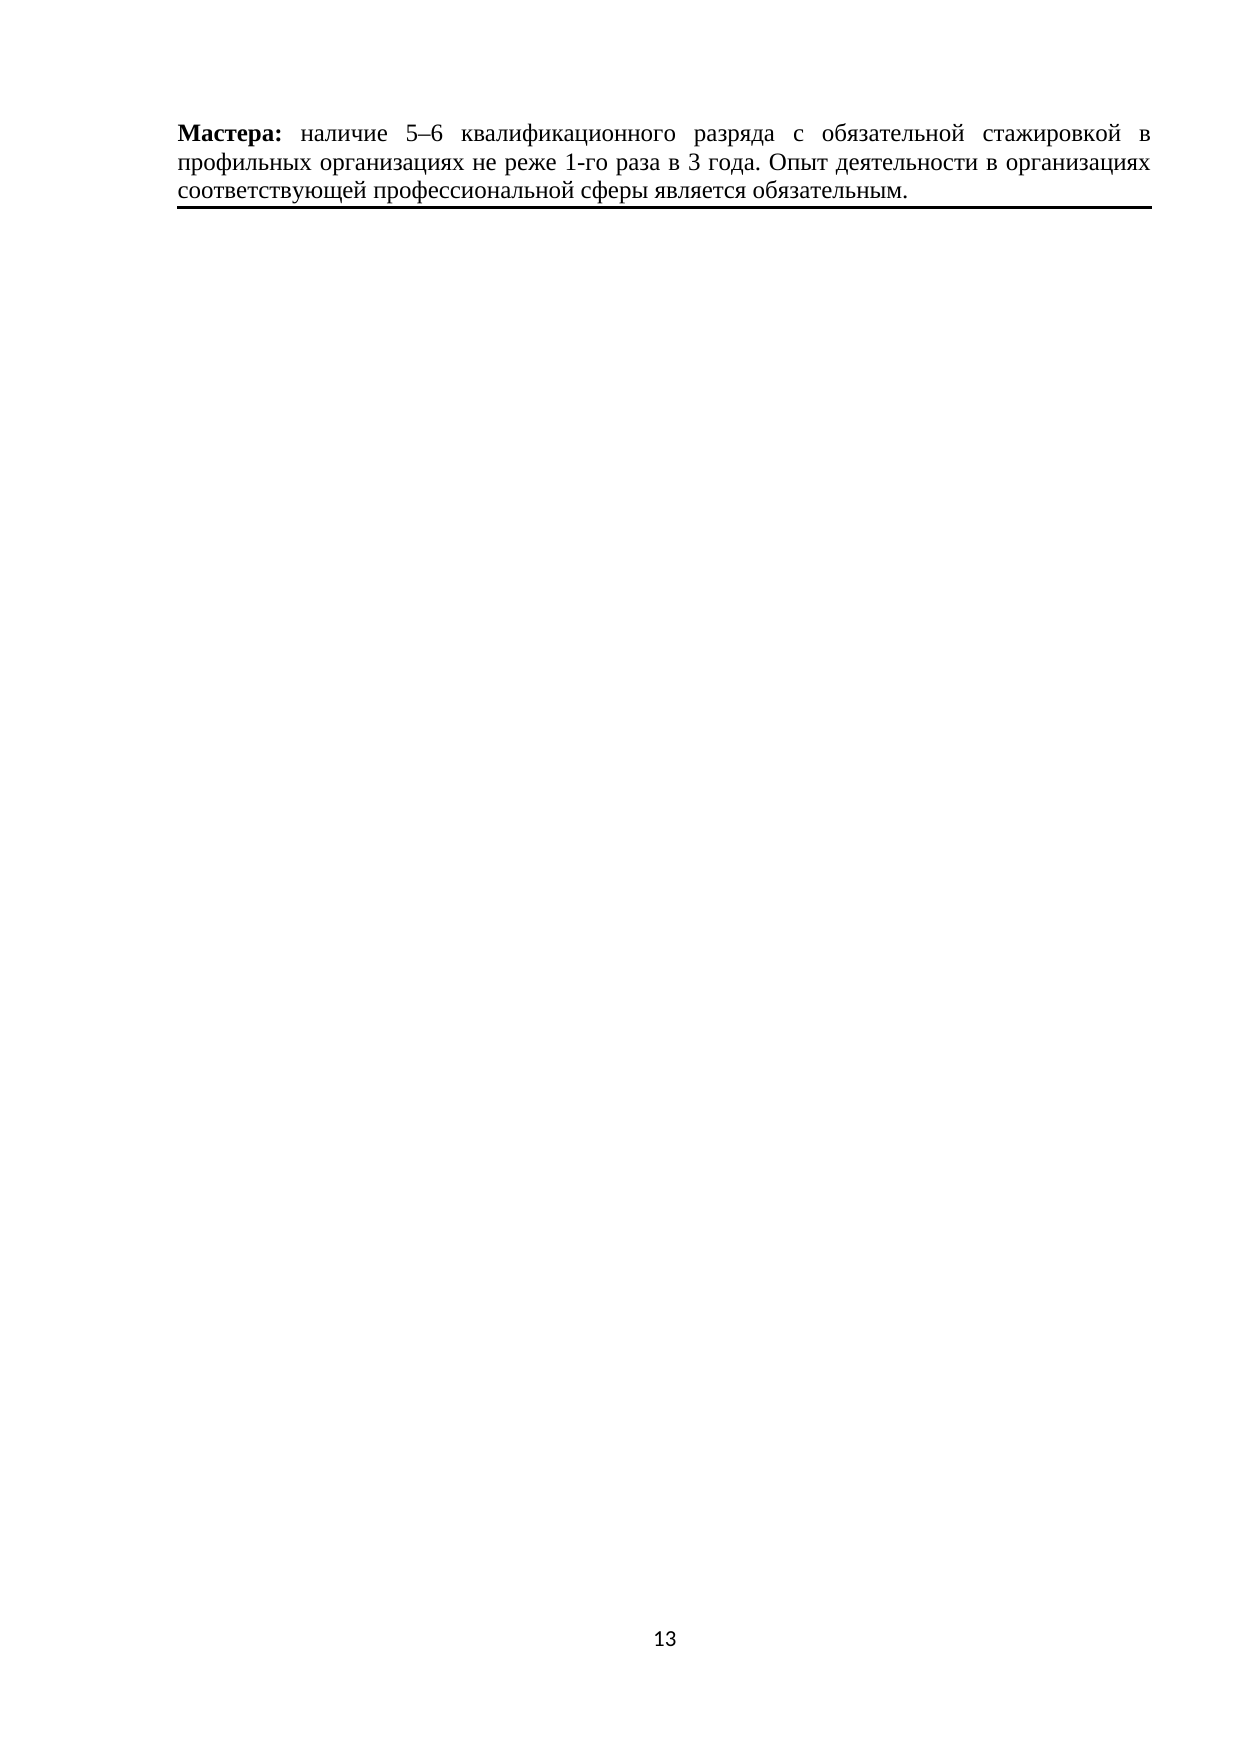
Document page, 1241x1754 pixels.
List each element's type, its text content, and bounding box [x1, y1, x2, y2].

text Мастера: наличие 5–6 квалификационного разряда с обязательной стажировкой в профильных организациях не реже 1-го раза в 3 года. Опыт деятельности в организациях соответствующей профессиональной сферы является обязательным.5. Контроль и оценка результатов освоения профессионального модуля ПМ.04 Выполнение облицовочных работ плитками и плитами [177, 118, 1152, 206]
